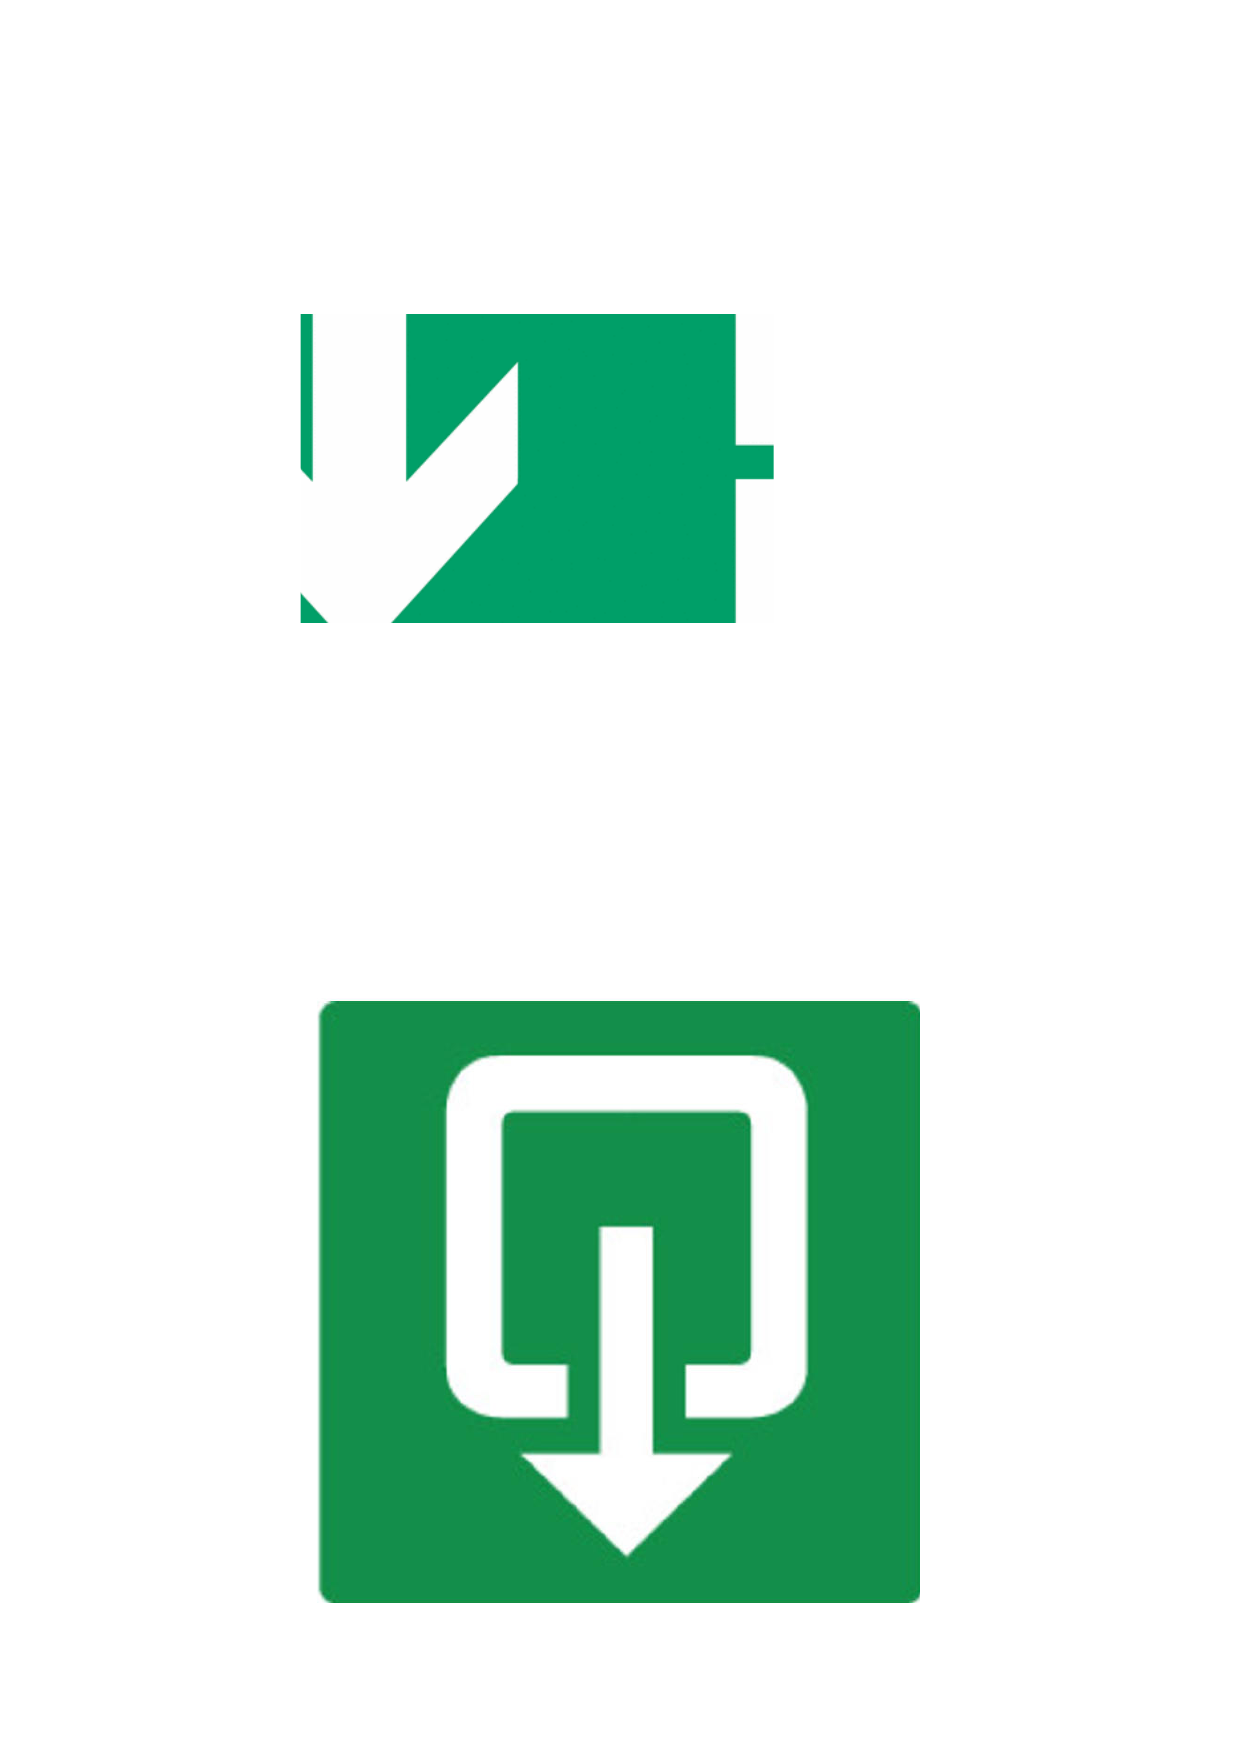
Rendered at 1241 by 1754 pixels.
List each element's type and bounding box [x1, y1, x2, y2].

picture [316, 998, 920, 1602]
picture [301, 314, 775, 623]
